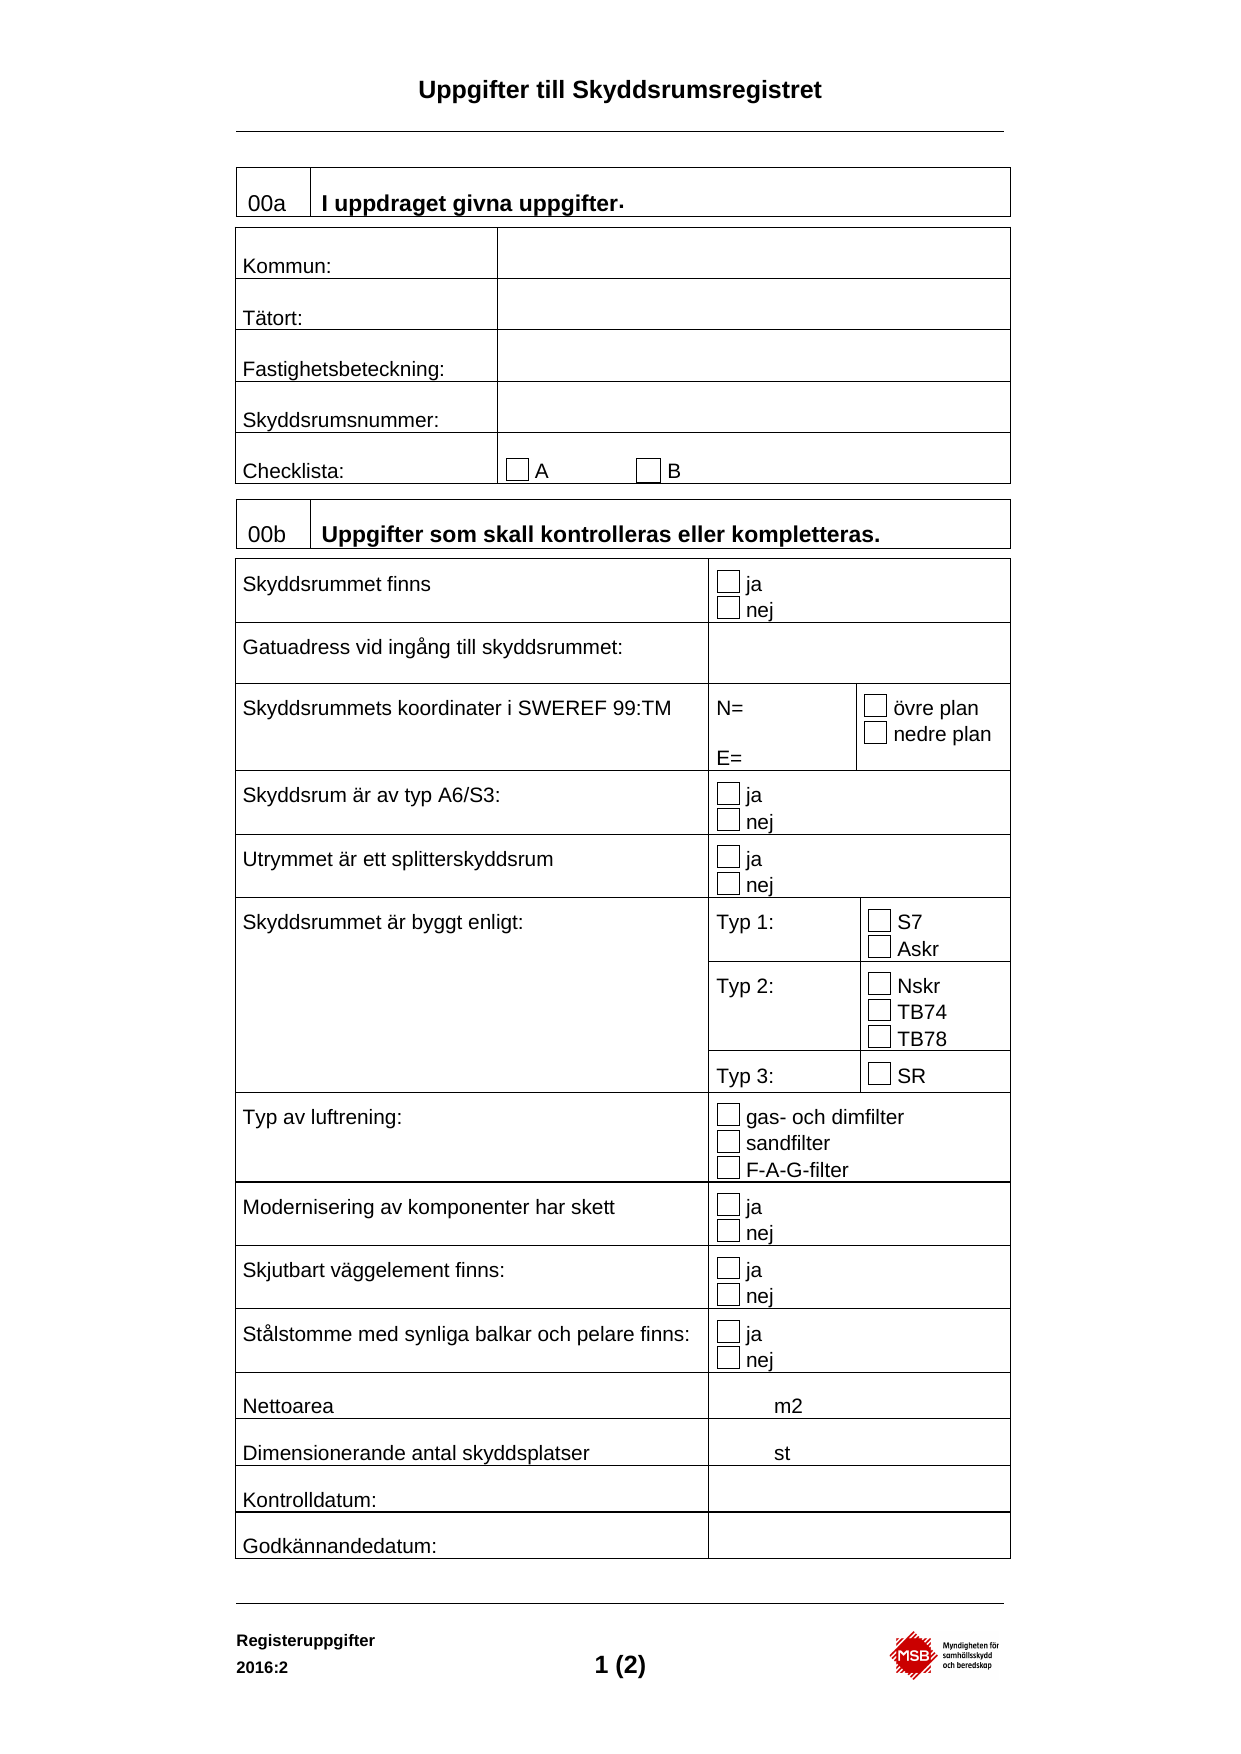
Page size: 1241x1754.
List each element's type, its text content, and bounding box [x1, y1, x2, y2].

table_cell SR [861, 1051, 1010, 1092]
table_cell Modernisering av komponenter har skett [236, 1183, 708, 1245]
table_cell Gatuadress vid ingång till skyddsrummet: [236, 623, 708, 683]
table_cell [498, 382, 1010, 432]
table_cell Dimensionerande antal skyddsplatser [236, 1419, 708, 1465]
table_cell Skyddsrummets koordinater i SWEREF 99:TM [236, 684, 708, 770]
table_cell Fastighetsbeteckning: [236, 330, 497, 381]
table_header [498, 228, 1010, 278]
table_cell Nettoarea [236, 1373, 708, 1418]
table_cell ja nej [709, 771, 1010, 834]
table_cell Skyddsrum är av typ A6/S3: [236, 771, 708, 834]
table_cell Checklista: [236, 433, 497, 483]
table_cell [498, 330, 1010, 381]
table_cell [498, 279, 1010, 329]
table_header I uppdraget givna uppgifter. [311, 168, 1010, 216]
table_cell [709, 1513, 1010, 1558]
table_cell [709, 1466, 1010, 1511]
table_cell ja nej [709, 1309, 1010, 1372]
table_cell [709, 623, 1010, 683]
table_cell Godkännandedatum: [236, 1513, 708, 1558]
table_header 00a [237, 168, 310, 216]
table_header Uppgifter som skall kontrolleras eller kompletteras. [311, 500, 1010, 548]
table_cell Skjutbart väggelement finns: [236, 1246, 708, 1308]
picture [889, 1631, 999, 1680]
table_cell N= E= [709, 684, 856, 770]
table_cell Tätort: [236, 279, 497, 329]
table_header ja nej [709, 559, 1010, 622]
table_cell m2 [709, 1373, 1010, 1418]
table_cell Nskr TB74 TB78 [861, 962, 1010, 1050]
table_header 00b [237, 500, 310, 548]
table_cell Typ 2: [709, 962, 860, 1050]
table_cell Kontrolldatum: [236, 1466, 708, 1511]
table_cell ja nej [709, 835, 1010, 897]
table_cell st [709, 1419, 1010, 1465]
table_header Kommun: [236, 228, 497, 278]
table_cell Stålstomme med synliga balkar och pelare finns: [236, 1309, 708, 1372]
table_cell Utrymmet är ett splitterskyddsrum [236, 835, 708, 897]
table_cell övre plan nedre plan [857, 684, 1010, 770]
table_cell Typ 3: [709, 1051, 860, 1092]
table_cell ja nej [709, 1246, 1010, 1308]
table_cell Typ av luftrening: [236, 1093, 708, 1181]
table_cell Skyddsrumsnummer: [236, 382, 497, 432]
table_header Skyddsrummet finns [236, 559, 708, 622]
table_cell ja nej [709, 1183, 1010, 1245]
table_cell gas- och dimfilter sandfilter F-A-G-filter [709, 1093, 1010, 1181]
table_cell Skyddsrummet är byggt enligt: [236, 898, 708, 1092]
table_cell Typ 1: [709, 898, 860, 961]
table_cell A B [498, 433, 1010, 483]
table_cell S7 Askr [861, 898, 1010, 961]
